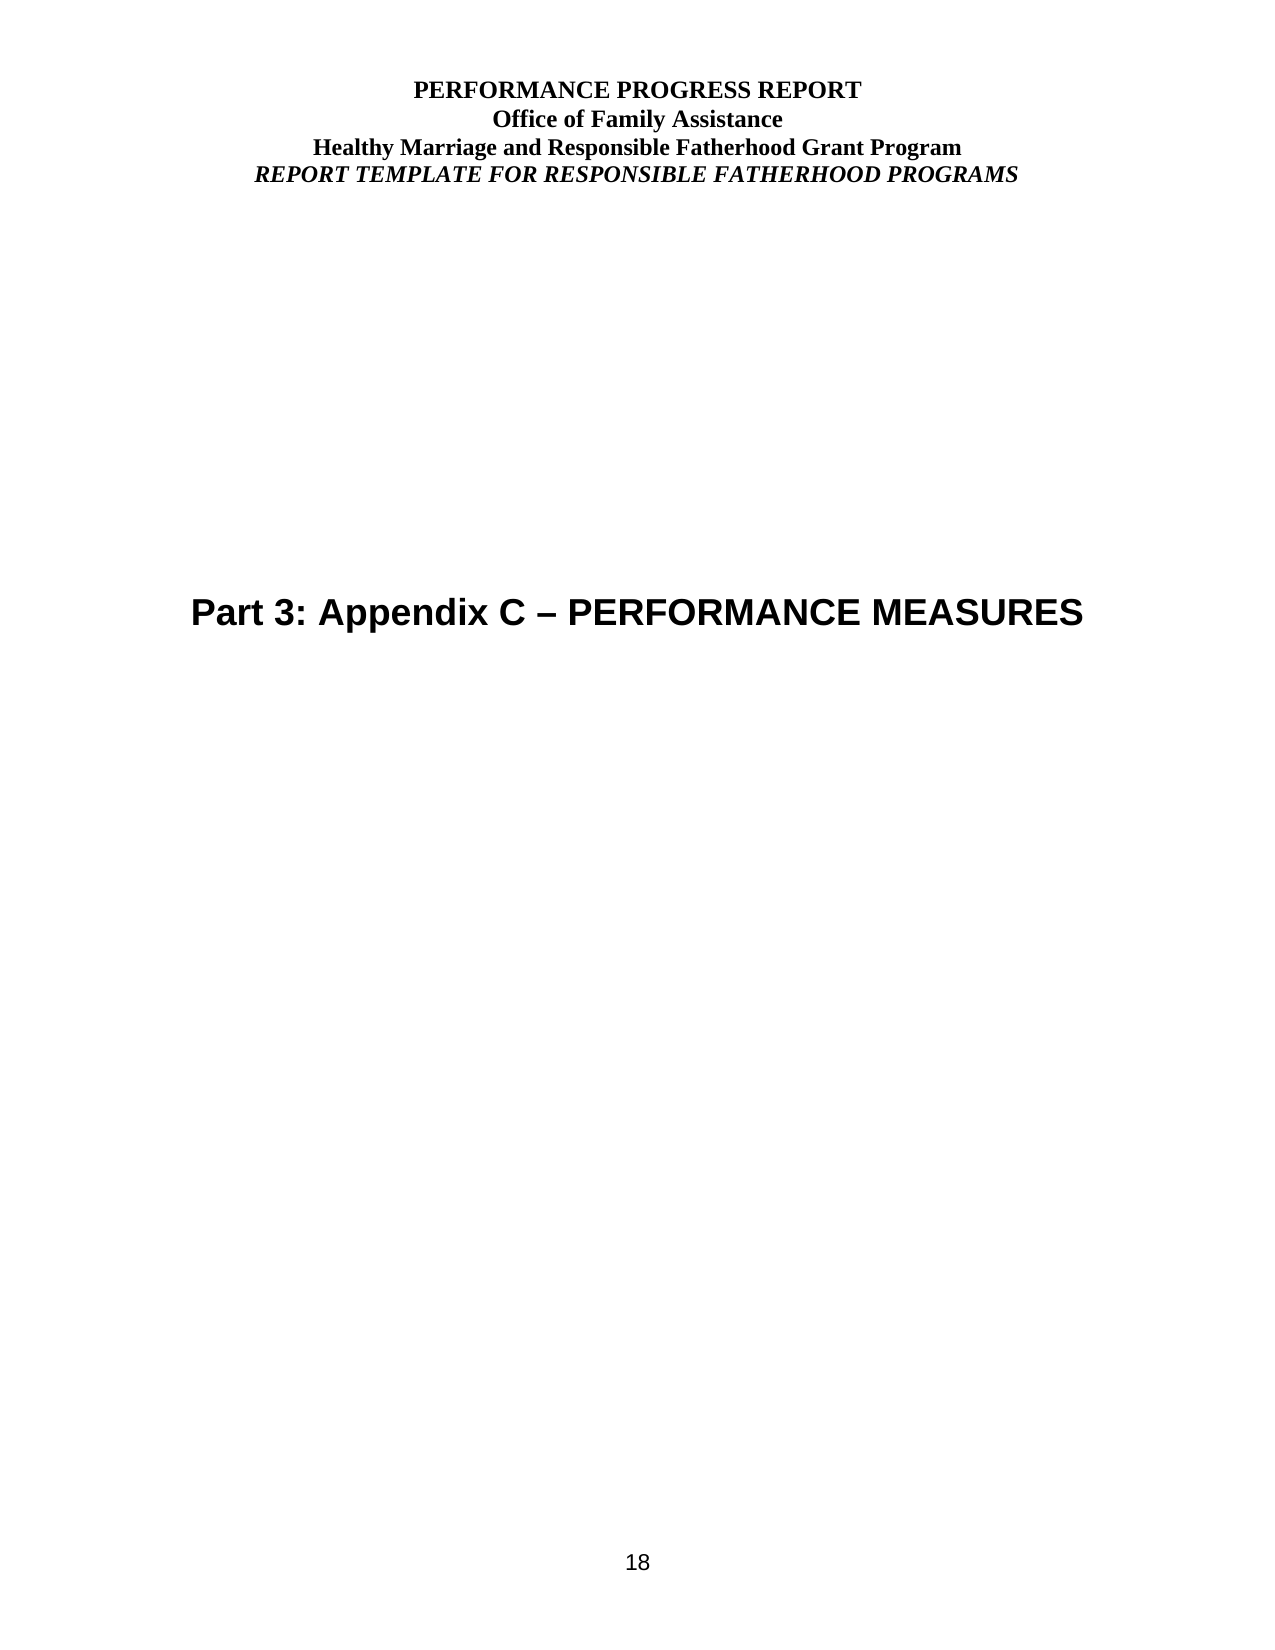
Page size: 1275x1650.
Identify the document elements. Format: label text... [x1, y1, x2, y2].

text Part 3: Appendix C – PERFORMANCE MEASURES [150, 590, 1125, 633]
